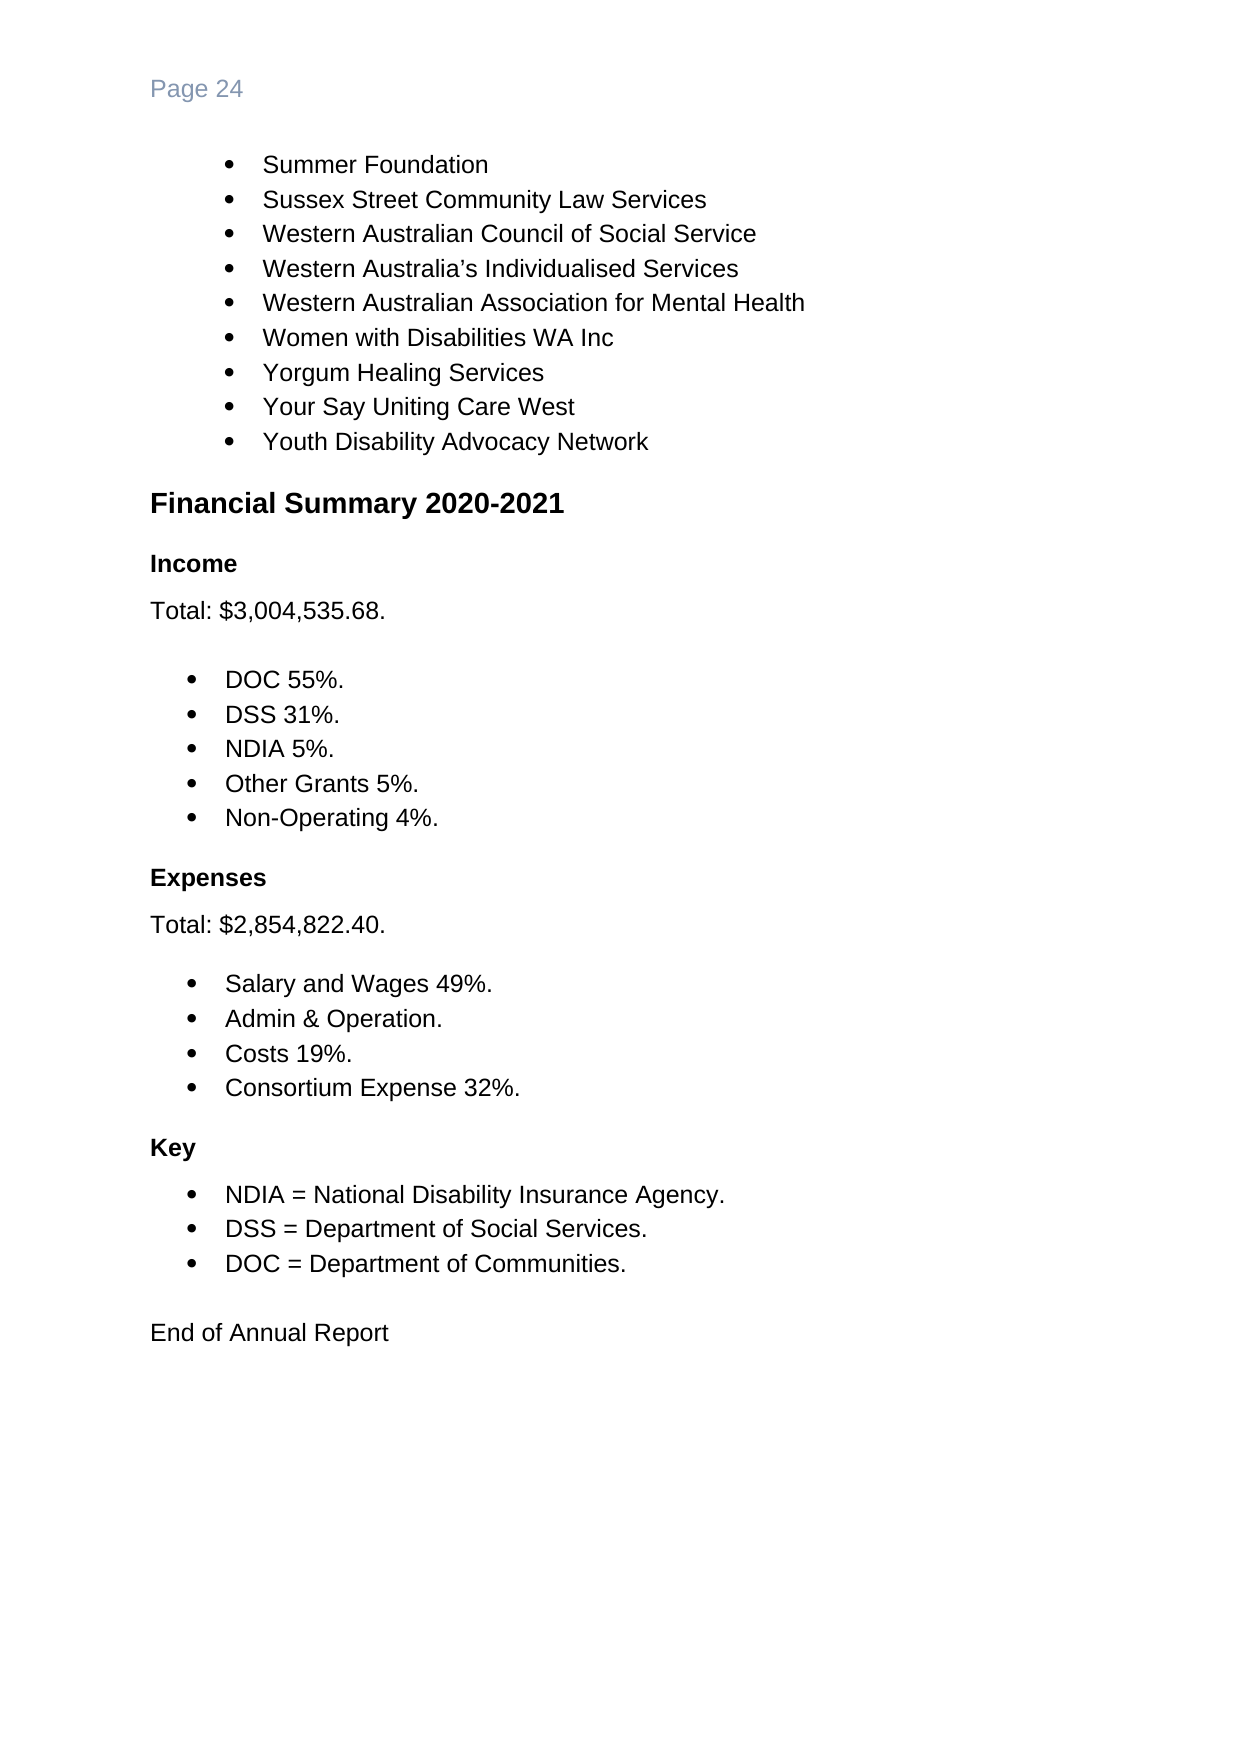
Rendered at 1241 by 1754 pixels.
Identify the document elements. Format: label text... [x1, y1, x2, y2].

subtitle Financial Summary 2020-2021 [150, 486, 1090, 520]
list DSS = Department of Social Services. [187, 1214, 1090, 1243]
list NDIA 5%. [187, 734, 1090, 763]
subtitle Key [150, 1133, 1090, 1161]
list End of Annual Report [150, 1318, 1090, 1347]
text Total: $2,854,822.40. [150, 910, 1090, 939]
list Western Australia’s Individualised Services [225, 254, 1090, 283]
list Salary and Wages 49%. [187, 969, 1090, 998]
list Consortium Expense 32%. [187, 1073, 1090, 1102]
list Western Australian Association for Mental Health [225, 288, 1090, 317]
list DSS 31%. [187, 699, 1090, 728]
list DOC 55%. [187, 665, 1090, 694]
list Admin & Operation. [187, 1004, 1090, 1033]
subtitle Income [150, 549, 1090, 578]
list Other Grants 5%. [187, 769, 1090, 798]
list Non-Operating 4%. [187, 803, 1090, 832]
list Women with Disabilities WA Inc [225, 323, 1090, 352]
list Summer Foundation [225, 150, 1090, 179]
list Western Australian Council of Social Service [225, 219, 1090, 248]
list Youth Disability Advocacy Network [225, 427, 1090, 456]
list NDIA = National Disability Insurance Agency. [187, 1180, 1090, 1208]
list Sussex Street Community Law Services [225, 184, 1090, 213]
list Total: $3,004,535.68. [150, 596, 1090, 625]
subtitle Expenses [150, 863, 1090, 892]
list DOC = Department of Communities. [187, 1249, 1090, 1278]
list Costs 19%. [187, 1038, 1090, 1067]
list Yorgum Healing Services [225, 357, 1090, 386]
list Your Say Uniting Care West [225, 392, 1090, 421]
